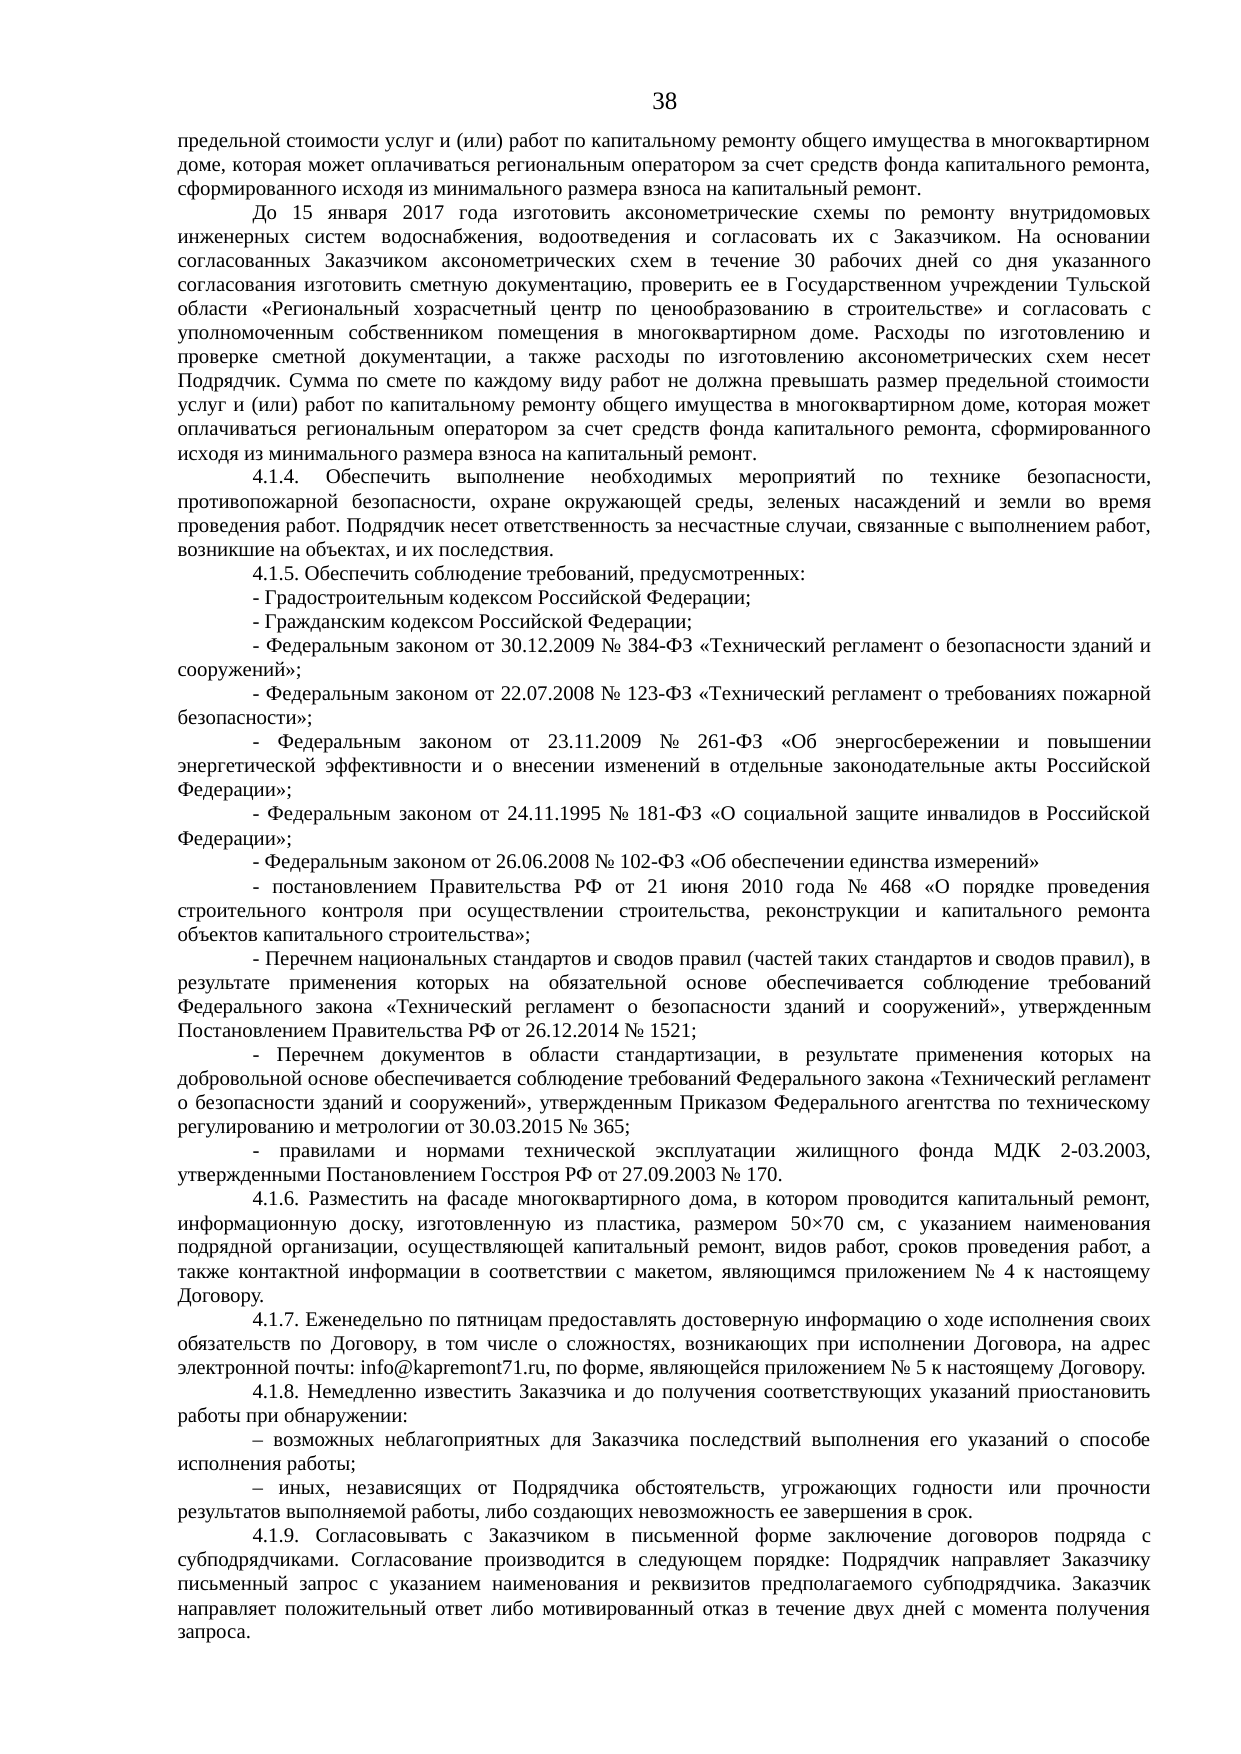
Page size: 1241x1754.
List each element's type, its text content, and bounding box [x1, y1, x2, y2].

text – возможных неблагоприятных для Заказчика последствий выполнения его указаний о способе исполнения работы; [177, 1427, 1152, 1475]
text До 15 января 2017 года изготовить аксонометрические схемы по ремонту внутридомовых инженерных систем водоснабжения, водоотведения и согласовать их с Заказчиком. На основании согласованных Заказчиком аксонометрических схем в течение 30 рабочих дней со дня указанного согласования изготовить сметную документацию, проверить ее в Государственном учреждении Тульской области «Региональный хозрасчетный центр по ценообразованию в строительстве» и согласовать с уполномоченным собственником помещения в многоквартирном доме. Расходы по изготовлению и проверке сметной документации, а также расходы по изготовлению аксонометрических схем несет Подрядчик. Сумма по смете по каждому виду работ не должна превышать размер предельной стоимости услуг и (или) работ по капитальному ремонту общего имущества в многоквартирном доме, которая может оплачиваться региональным оператором за счет средств фонда капитального ремонта, сформированного исходя из минимального размера взноса на капитальный ремонт. [177, 200, 1152, 464]
text 4.1.8. Немедленно известить Заказчика и до получения соответствующих указаний приостановить работы при обнаружении: [177, 1379, 1152, 1427]
text 4.1.9. Согласовывать с Заказчиком в письменной форме заключение договоров подряда с субподрядчиками. Согласование производится в следующем порядке: Подрядчик направляет Заказчику письменный запрос с указанием наименования и реквизитов предполагаемого субподрядчика. Заказчик направляет положительный ответ либо мотивированный отказ в течение двух дней с момента получения запроса. [177, 1523, 1152, 1643]
text – иных, независящих от Подрядчика обстоятельств, угрожающих годности или прочности результатов выполняемой работы, либо создающих невозможность ее завершения в срок. [177, 1475, 1152, 1523]
text - Градостроительным кодексом Российской Федерации; [177, 585, 1152, 609]
text - Перечнем национальных стандартов и сводов правил (частей таких стандартов и сводов правил), в результате применения которых на обязательной основе обеспечивается соблюдение требований Федерального закона «Технический регламент о безопасности зданий и сооружений», утвержденным Постановлением Правительства РФ от 26.12.2014 № 1521; [177, 946, 1152, 1042]
text - Гражданским кодексом Российской Федерации; [177, 609, 1152, 633]
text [177, 128, 1152, 200]
text - Федеральным законом от 23.11.2009 № 261-ФЗ «Об энергосбережении и повышении энергетической эффективности и о внесении изменений в отдельные законодательные акты Российской Федерации»; [177, 729, 1152, 801]
text - постановлением Правительства РФ от 21 июня 2010 года № 468 «О порядке проведения строительного контроля при осуществлении строительства, реконструкции и капитального ремонта объектов капитального строительства»; [177, 873, 1152, 946]
text 4.1.6. Разместить на фасаде многоквартирного дома, в котором проводится капитальный ремонт, информационную доску, изготовленную из пластика, размером 50×70 см, с указанием наименования подрядной организации, осуществляющей капитальный ремонт, видов работ, сроков проведения работ, а также контактной информации в соответствии с макетом, являющимся приложением № 4 к настоящему Договору. [177, 1186, 1152, 1307]
text - правилами и нормами технической эксплуатации жилищного фонда МДК 2-03.2003, утвержденными Постановлением Госстроя РФ от 27.09.2003 № 170. [177, 1138, 1152, 1186]
text 4.1.5. Обеспечить соблюдение требований, предусмотренных: [177, 561, 1152, 585]
text - Федеральным законом от 26.06.2008 № 102-ФЗ «Об обеспечении единства измерений» [177, 849, 1152, 873]
text - Перечнем документов в области стандартизации, в результате применения которых на добровольной основе обеспечивается соблюдение требований Федерального закона «Технический регламент о безопасности зданий и сооружений», утвержденным Приказом Федерального агентства по техническому регулированию и метрологии от 30.03.2015 № 365; [177, 1042, 1152, 1138]
text - Федеральным законом от 22.07.2008 № 123-ФЗ «Технический регламент о требованиях пожарной безопасности»; [177, 681, 1152, 729]
text - Федеральным законом от 30.12.2009 № 384-ФЗ «Технический регламент о безопасности зданий и сооружений»; [177, 633, 1152, 681]
text - Федеральным законом от 24.11.1995 № 181-ФЗ «О социальной защите инвалидов в Российской Федерации»; [177, 801, 1152, 849]
text 4.1.7. Еженедельно по пятницам предоставлять достоверную информацию о ходе исполнения своих обязательств по Договору, в том числе о сложностях, возникающих при исполнении Договора, на адрес электронной почты: info@kapremont71.ru, по форме, являющейся приложением № 5 к настоящему Договору. [177, 1307, 1152, 1379]
text 4.1.4. Обеспечить выполнение необходимых мероприятий по технике безопасности, противопожарной безопасности, охране окружающей среды, зеленых насаждений и земли во время проведения работ. Подрядчик несет ответственность за несчастные случаи, связанные с выполнением работ, возникшие на объектах, и их последствия. [177, 464, 1152, 561]
